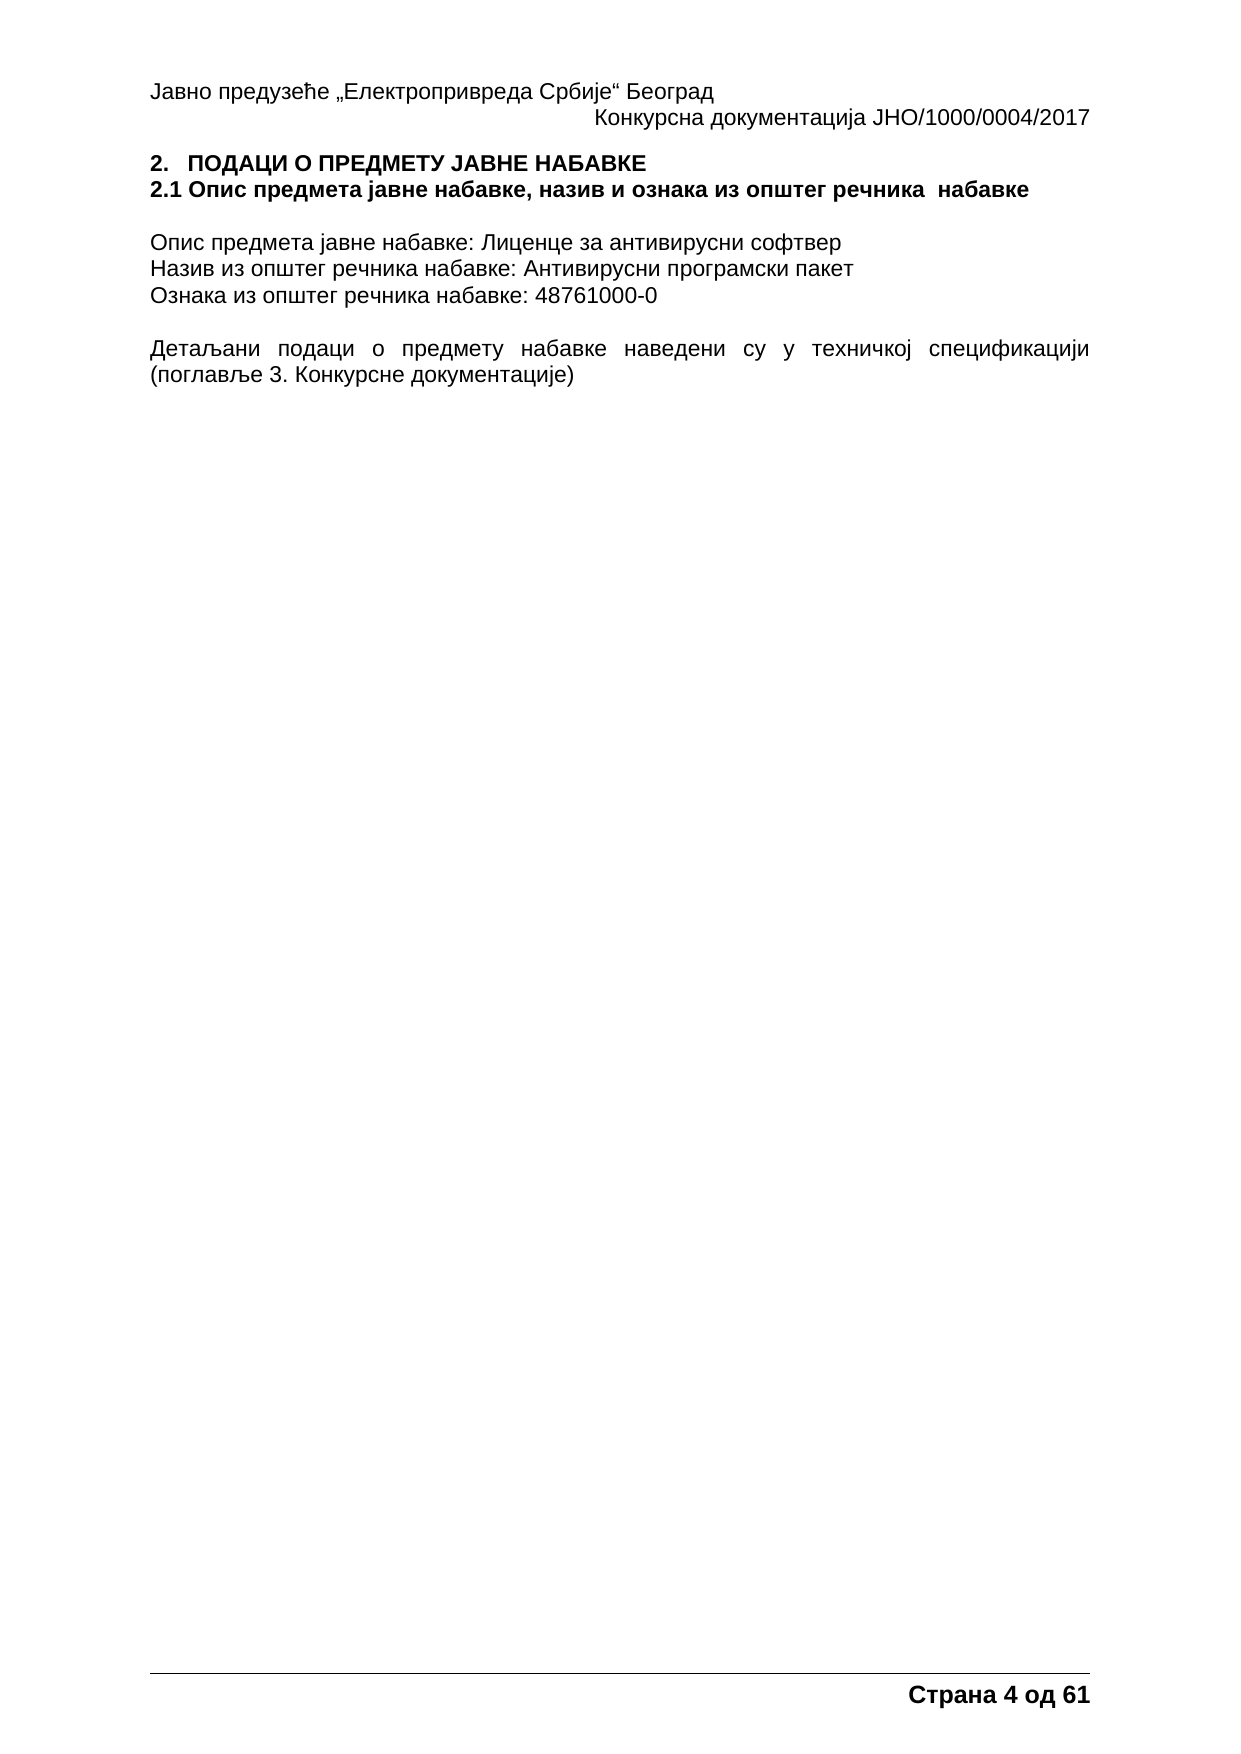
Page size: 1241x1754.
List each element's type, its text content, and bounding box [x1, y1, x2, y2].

text Детаљани подаци о предмету набавке наведени су у техничкој спецификацији (поглавље 3. Конкурсне документације) [150, 334, 1090, 387]
text Назив из општег речника набавке: Антивирусни програмски пакет [150, 255, 1090, 282]
text Опис предмета јавне набавке: Лиценце за антивирусни софтвер [150, 229, 1090, 255]
subtitle 2.1 Опис предмета јавне набавке, назив и ознака из општег речника набавке [150, 176, 1090, 203]
text Ознака из општег речника набавке: 48761000-0 [150, 282, 1090, 308]
subtitle ПОДАЦИ О ПРЕДМЕТУ ЈАВНЕ НАБАВКЕ [150, 150, 1090, 176]
